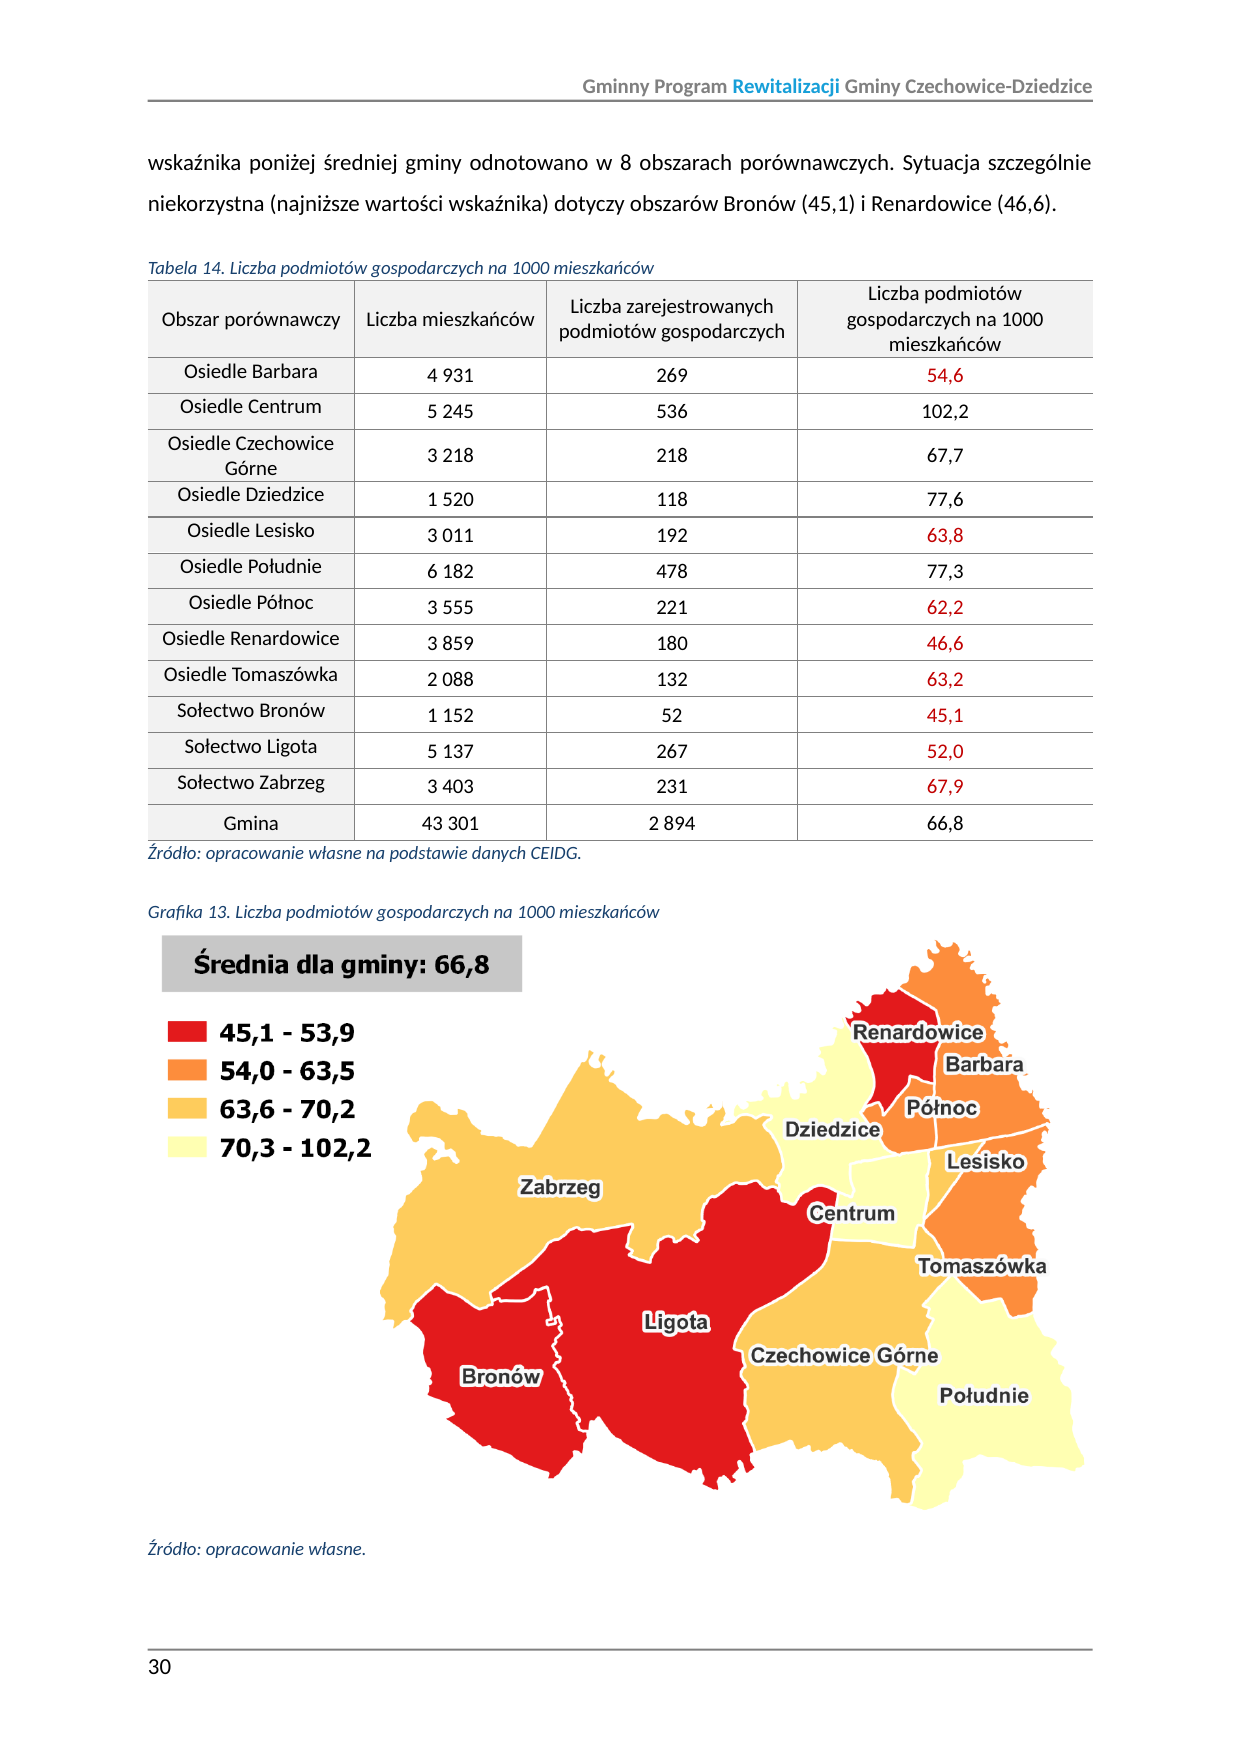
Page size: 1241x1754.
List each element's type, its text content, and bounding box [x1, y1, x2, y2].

table_cell 1 152 [355, 697, 546, 732]
table_cell 5 137 [355, 733, 546, 768]
table_cell 132 [547, 661, 797, 696]
table_cell 77,3 [798, 554, 1093, 588]
table_cell Osiedle Dziedzice [148, 482, 354, 516]
table_cell 52,0 [798, 733, 1093, 768]
table_cell 231 [547, 769, 797, 804]
table_cell 67,7 [798, 430, 1093, 481]
table_cell 3 555 [355, 589, 546, 624]
table_cell Osiedle Centrum [148, 394, 354, 429]
table_cell Osiedle Czechowice Górne [148, 430, 354, 481]
table_cell Osiedle Renardowice [148, 625, 354, 660]
table_cell 67,9 [798, 769, 1093, 804]
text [148, 148, 1093, 218]
table_cell 3 403 [355, 769, 546, 804]
table_cell 1 520 [355, 482, 546, 516]
text Źródło: opracowanie własne. [148, 1526, 1093, 1560]
table_cell 102,2 [798, 394, 1093, 429]
table_cell 269 [547, 358, 797, 393]
table_cell 218 [547, 430, 797, 481]
table_header Obszar porównawczy [148, 281, 354, 357]
table_cell Sołectwo Zabrzeg [148, 769, 354, 804]
table_cell 536 [547, 394, 797, 429]
table_cell 46,6 [798, 625, 1093, 660]
table_cell 6 182 [355, 554, 546, 588]
picture [147, 923, 1093, 1526]
table_header Liczba mieszkańców [355, 281, 546, 357]
table_cell 3 859 [355, 625, 546, 660]
table_cell 63,8 [798, 518, 1093, 552]
table_cell 267 [547, 733, 797, 768]
table_cell 180 [547, 625, 797, 660]
table_header Liczba zarejestrowanych podmiotów gospodarczych [547, 281, 797, 357]
table_cell 54,6 [798, 358, 1093, 393]
table_cell Osiedle Lesisko [148, 518, 354, 552]
table_cell 63,2 [798, 661, 1093, 696]
table_header Liczba podmiotów gospodarczych na 1000 mieszkańców [798, 281, 1093, 357]
table_cell Sołectwo Bronów [148, 697, 354, 732]
table_cell Osiedle Północ [148, 589, 354, 624]
table_cell Osiedle Tomaszówka [148, 661, 354, 696]
text Źródło: opracowanie własne na podstawie danych CEIDG. [148, 841, 1093, 864]
table_cell Osiedle Południe [148, 554, 354, 588]
table_cell 45,1 [798, 697, 1093, 732]
table_cell 66,8 [798, 805, 1093, 840]
table_cell Gmina [148, 805, 354, 840]
text Grafika 13. Liczba podmiotów gospodarczych na 1000 mieszkańców [148, 900, 1093, 923]
table_cell 192 [547, 518, 797, 552]
table_cell 478 [547, 554, 797, 588]
table_cell Osiedle Barbara [148, 358, 354, 393]
table_cell 2 894 [547, 805, 797, 840]
text Tabela 14. Liczba podmiotów gospodarczych na 1000 mieszkańców [148, 257, 1093, 279]
table_cell 77,6 [798, 482, 1093, 516]
table_cell 5 245 [355, 394, 546, 429]
table_cell 3 218 [355, 430, 546, 481]
table_cell 52 [547, 697, 797, 732]
table_cell Sołectwo Ligota [148, 733, 354, 768]
table_cell 2 088 [355, 661, 546, 696]
table_cell 4 931 [355, 358, 546, 393]
table_cell 221 [547, 589, 797, 624]
table_cell 118 [547, 482, 797, 516]
table_cell 62,2 [798, 589, 1093, 624]
table_cell 43 301 [355, 805, 546, 840]
table_cell 3 011 [355, 518, 546, 552]
